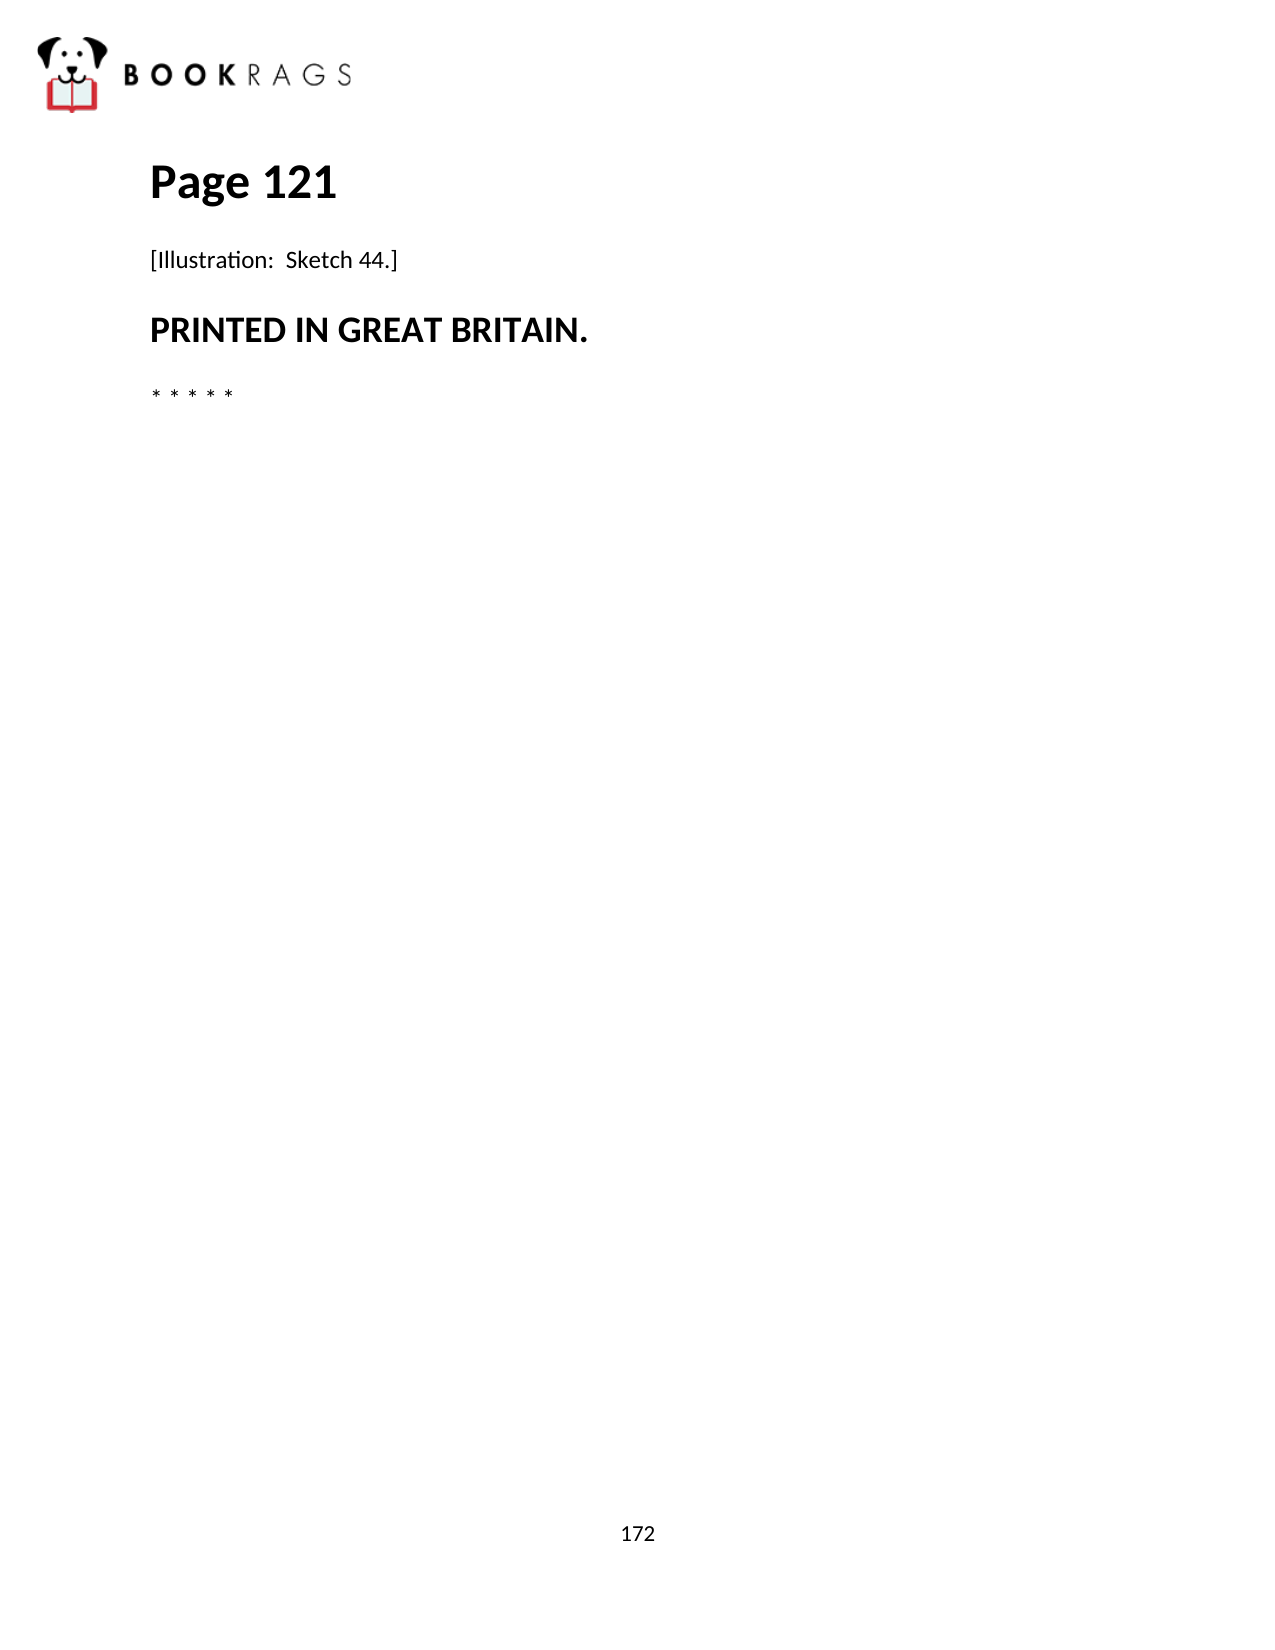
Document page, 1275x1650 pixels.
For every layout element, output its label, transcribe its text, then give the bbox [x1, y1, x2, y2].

text [Illustration: Sketch 44.] [150, 244, 1125, 275]
text * * * * * [150, 383, 1125, 414]
text PRINTED IN GREAT BRITAIN. [150, 306, 1125, 352]
text Page 121 [150, 150, 1125, 211]
picture [37, 37, 351, 113]
